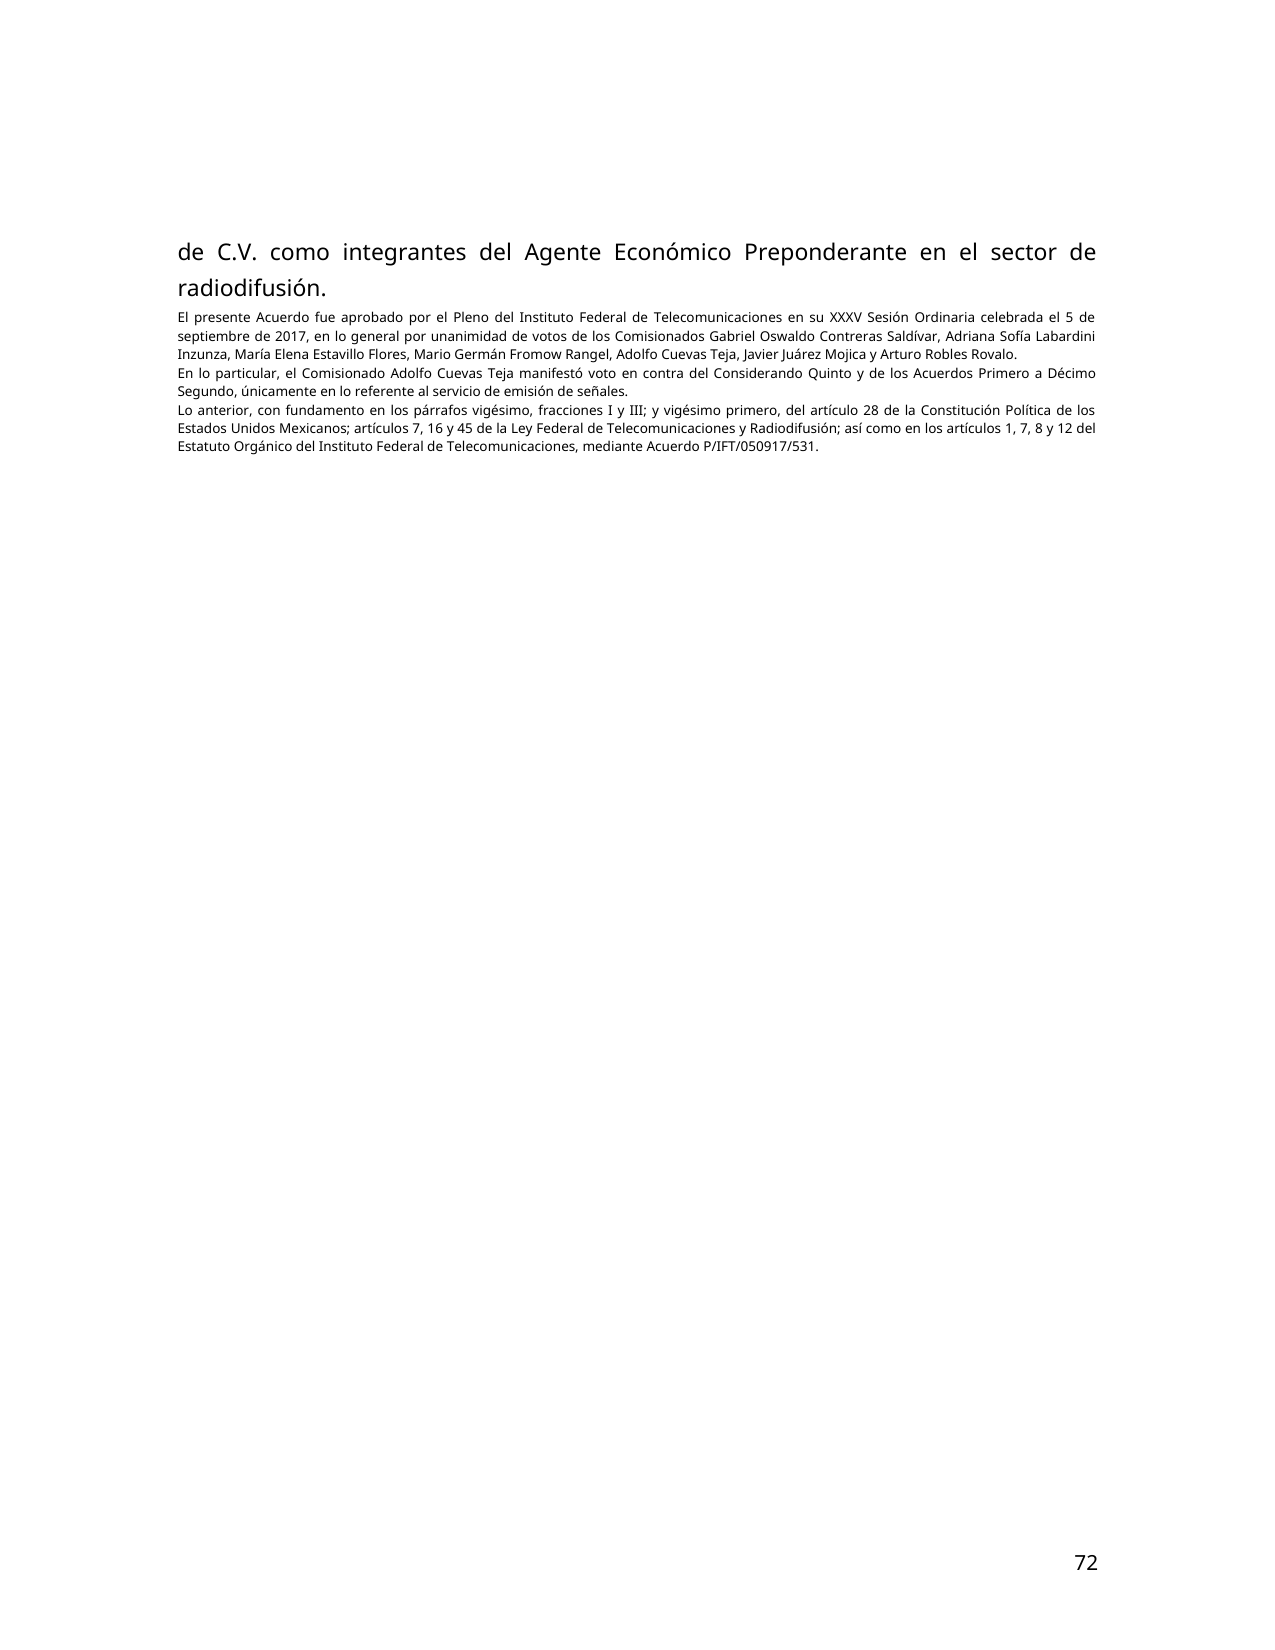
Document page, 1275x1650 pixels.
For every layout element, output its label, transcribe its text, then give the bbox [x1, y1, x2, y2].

text En lo particular, el Comisionado Adolfo Cuevas Teja manifestó voto en contra del Considerando Quinto y de los Acuerdos Primero a Décimo Segundo, únicamente en lo referente al servicio de emisión de señales. [177, 363, 1098, 400]
text El presente Acuerdo fue aprobado por el Pleno del Instituto Federal de Telecomunicaciones en su XXXV Sesión Ordinaria celebrada el 5 de septiembre de 2017, en lo general por unanimidad de votos de los Comisionados Gabriel Oswaldo Contreras Saldívar, Adriana Sofía Labardini Inzunza, María Elena Estavillo Flores, Mario Germán Fromow Rangel, Adolfo Cuevas Teja, Javier Juárez Mojica y Arturo Robles Rovalo. [177, 308, 1098, 363]
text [177, 236, 1098, 303]
text Lo anterior, con fundamento en los párrafos vigésimo, fracciones I y III; y vigésimo primero, del artículo 28 de la Constitución Política de los Estados Unidos Mexicanos; artículos 7, 16 y 45 de la Ley Federal de Telecomunicaciones y Radiodifusión; así como en los artículos 1, 7, 8 y 12 del Estatuto Orgánico del Instituto Federal de Telecomunicaciones, mediante Acuerdo P/IFT/050917/531. [177, 400, 1098, 456]
